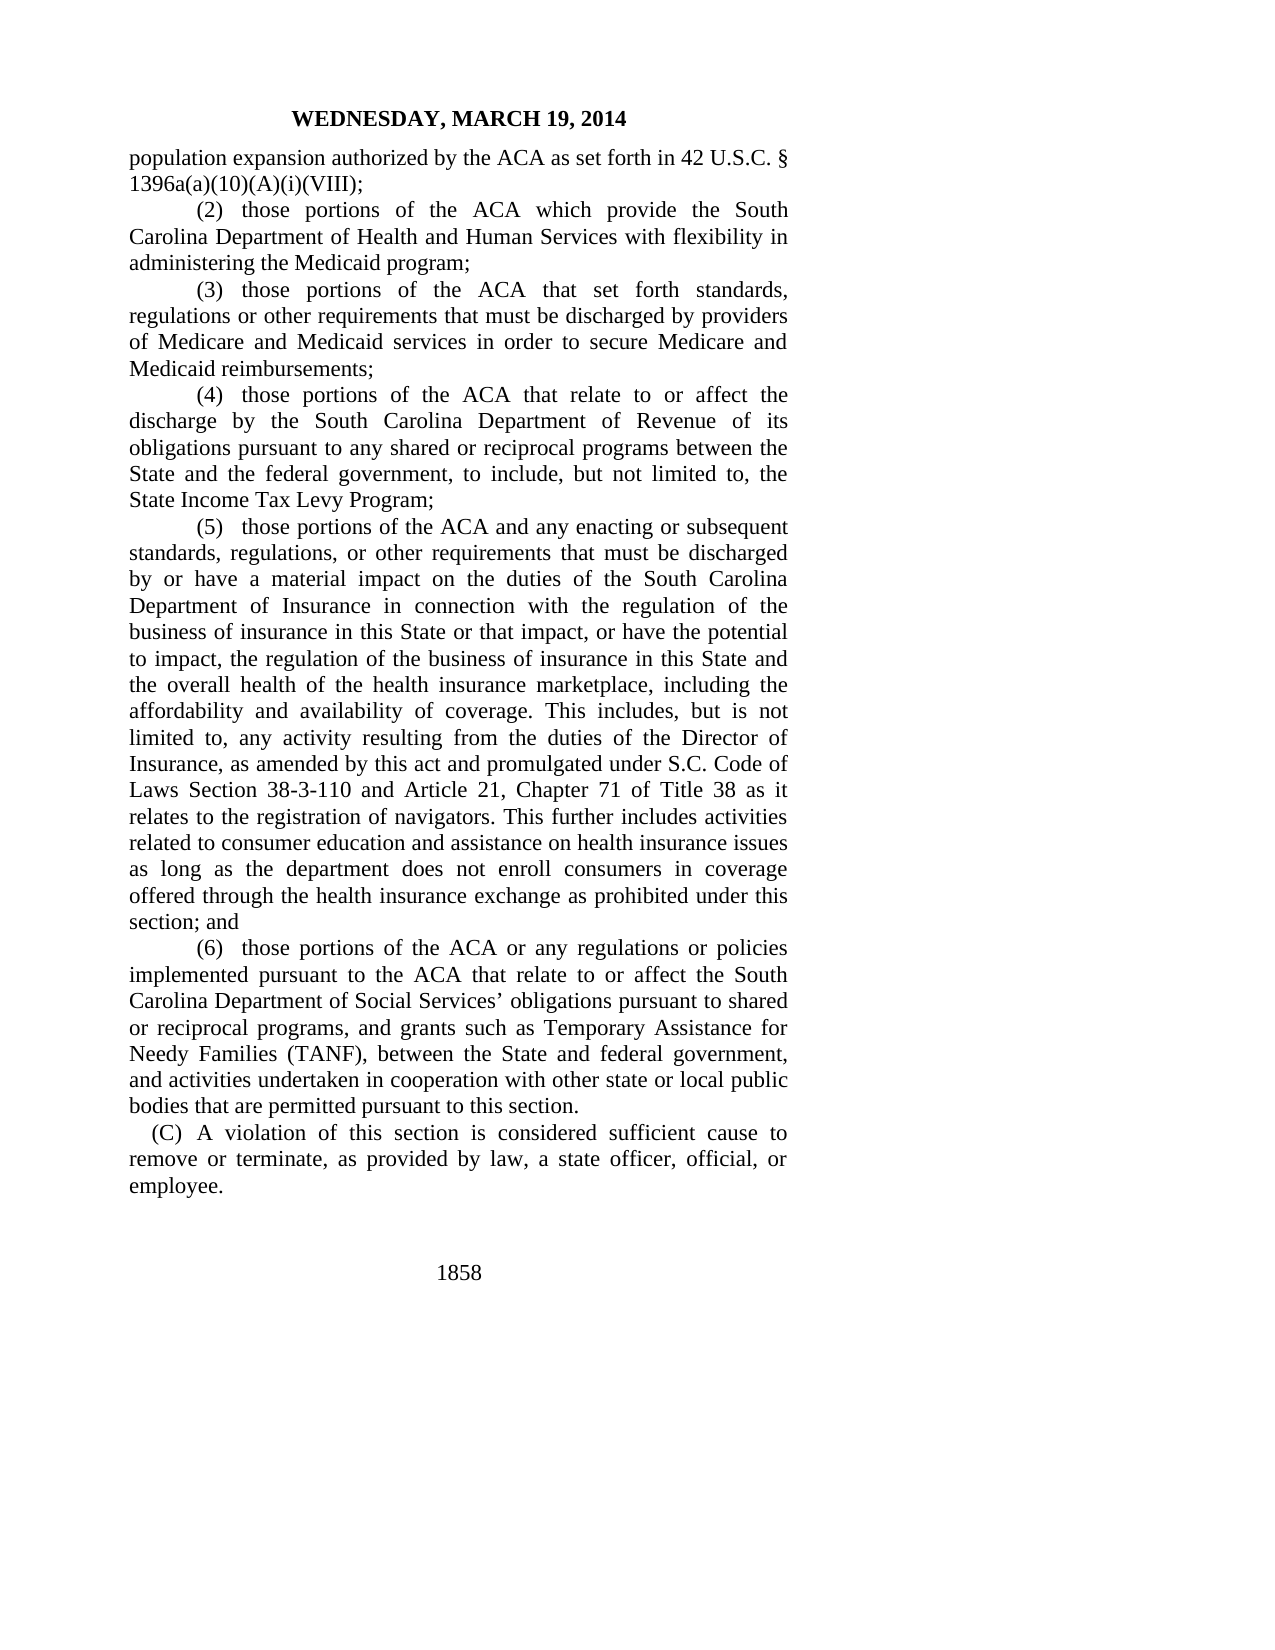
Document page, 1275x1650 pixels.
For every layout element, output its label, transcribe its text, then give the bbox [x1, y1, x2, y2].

text (6) those portions of the ACA or any regulations or policies implemented pursuant to the ACA that relate to or affect the South Carolina Department of Social Services’ obligations pursuant to shared or reciprocal programs, and grants such as Temporary Assistance for Needy Families (TANF), between the State and federal government, and activities undertaken in cooperation with other state or local public bodies that are permitted pursuant to this section. [129, 934, 789, 1119]
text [129, 144, 789, 197]
text (3) those portions of the ACA that set forth standards, regulations or other requirements that must be discharged by providers of Medicare and Medicaid services in order to secure Medicare and Medicaid reimbursements; [129, 276, 789, 381]
text (C) A violation of this section is considered sufficient cause to remove or terminate, as provided by law, a state officer, official, or employee. [129, 1119, 789, 1198]
text (2) those portions of the ACA which provide the South Carolina Department of Health and Human Services with flexibility in administering the Medicaid program; [129, 197, 789, 276]
text (4) those portions of the ACA that relate to or affect the discharge by the South Carolina Department of Revenue of its obligations pursuant to any shared or reciprocal programs between the State and the federal government, to include, but not limited to, the State Income Tax Levy Program; [129, 381, 789, 513]
text (5) those portions of the ACA and any enacting or subsequent standards, regulations, or other requirements that must be discharged by or have a material impact on the duties of the South Carolina Department of Insurance in connection with the regulation of the business of insurance in this State or that impact, or have the potential to impact, the regulation of the business of insurance in this State and the overall health of the health insurance marketplace, including the affordability and availability of coverage. This includes, but is not limited to, any activity resulting from the duties of the Director of Insurance, as amended by this act and promulgated under S.C. Code of Laws Section 38-3-110 and Article 21, Chapter 71 of Title 38 as it relates to the registration of navigators. This further includes activities related to consumer education and assistance on health insurance issues as long as the department does not enroll consumers in coverage offered through the health insurance exchange as prohibited under this section; and [129, 513, 789, 934]
